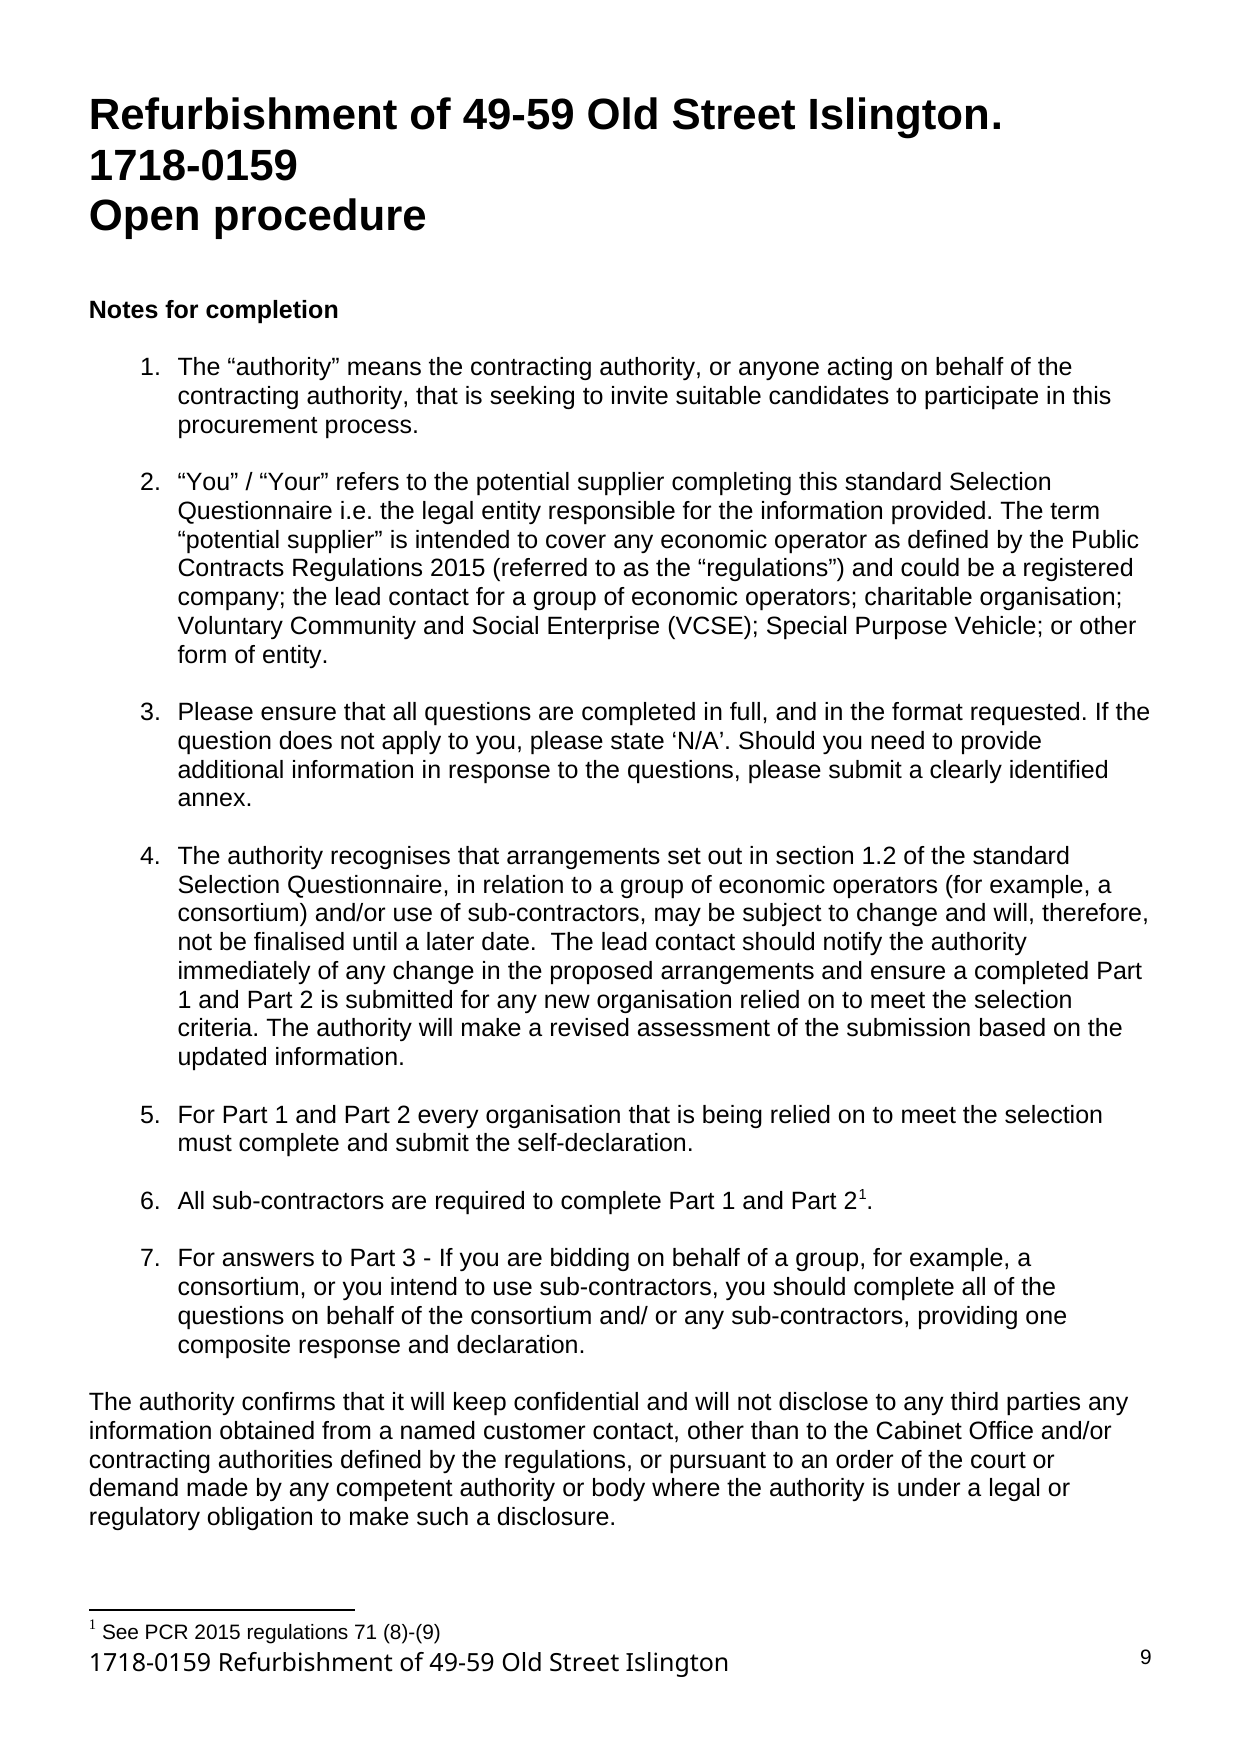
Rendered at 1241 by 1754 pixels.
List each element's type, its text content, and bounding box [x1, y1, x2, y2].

text Refurbishment of 49-59 Old Street Islington. [89, 89, 1152, 139]
text Notes for completion [89, 295, 1152, 323]
list For Part 1 and Part 2 every organisation that is being relied on to meet the selection must complete and submit the self-declaration. [140, 1100, 1152, 1157]
text 1718-0159 [89, 139, 1152, 189]
list The “authority” means the contracting authority, or anyone acting on behalf of the contracting authority, that is seeking to invite suitable candidates to participate in this procurement process. [140, 352, 1152, 438]
list All sub-contractors are required to complete Part 1 and Part 2. [140, 1186, 1152, 1215]
text Open procedure [89, 189, 1152, 239]
list The authority recognises that arrangements set out in section 1.2 of the standard Selection Questionnaire, in relation to a group of economic operators (for example, a consortium) and/or use of sub-contractors, may be subject to change and will, therefore, not be finalised until a later date. The lead contact should notify the authority immediately of any change in the proposed arrangements and ensure a completed Part 1 and Part 2 is submitted for any new organisation relied on to meet the selection criteria. The authority will make a revised assessment of the submission based on the updated information. [140, 841, 1152, 1071]
text The authority confirms that it will keep confidential and will not disclose to any third parties any information obtained from a named customer contact, other than to the Cabinet Office and/or contracting authorities defined by the regulations, or pursuant to an order of the court or demand made by any competent authority or body where the authority is under a legal or regulatory obligation to make such a disclosure. [89, 1387, 1152, 1531]
list “You” / “Your” refers to the potential supplier completing this standard Selection Questionnaire i.e. the legal entity responsible for the information provided. The term “potential supplier” is intended to cover any economic operator as defined by the Public Contracts Regulations 2015 (referred to as the “regulations”) and could be a registered company; the lead contact for a group of economic operators; charitable organisation; Voluntary Community and Social Enterprise (VCSE); Special Purpose Vehicle; or other form of entity. [140, 467, 1152, 668]
list For answers to Part 3 - If you are bidding on behalf of a group, for example, a consortium, or you intend to use sub-contractors, you should complete all of the questions on behalf of the consortium and/ or any sub-contractors, providing one composite response and declaration. [140, 1243, 1152, 1358]
list Please ensure that all questions are completed in full, and in the format requested. If the question does not apply to you, please state ‘N/A’. Should you need to provide additional information in response to the questions, please submit a clearly identified annex. [140, 697, 1152, 812]
